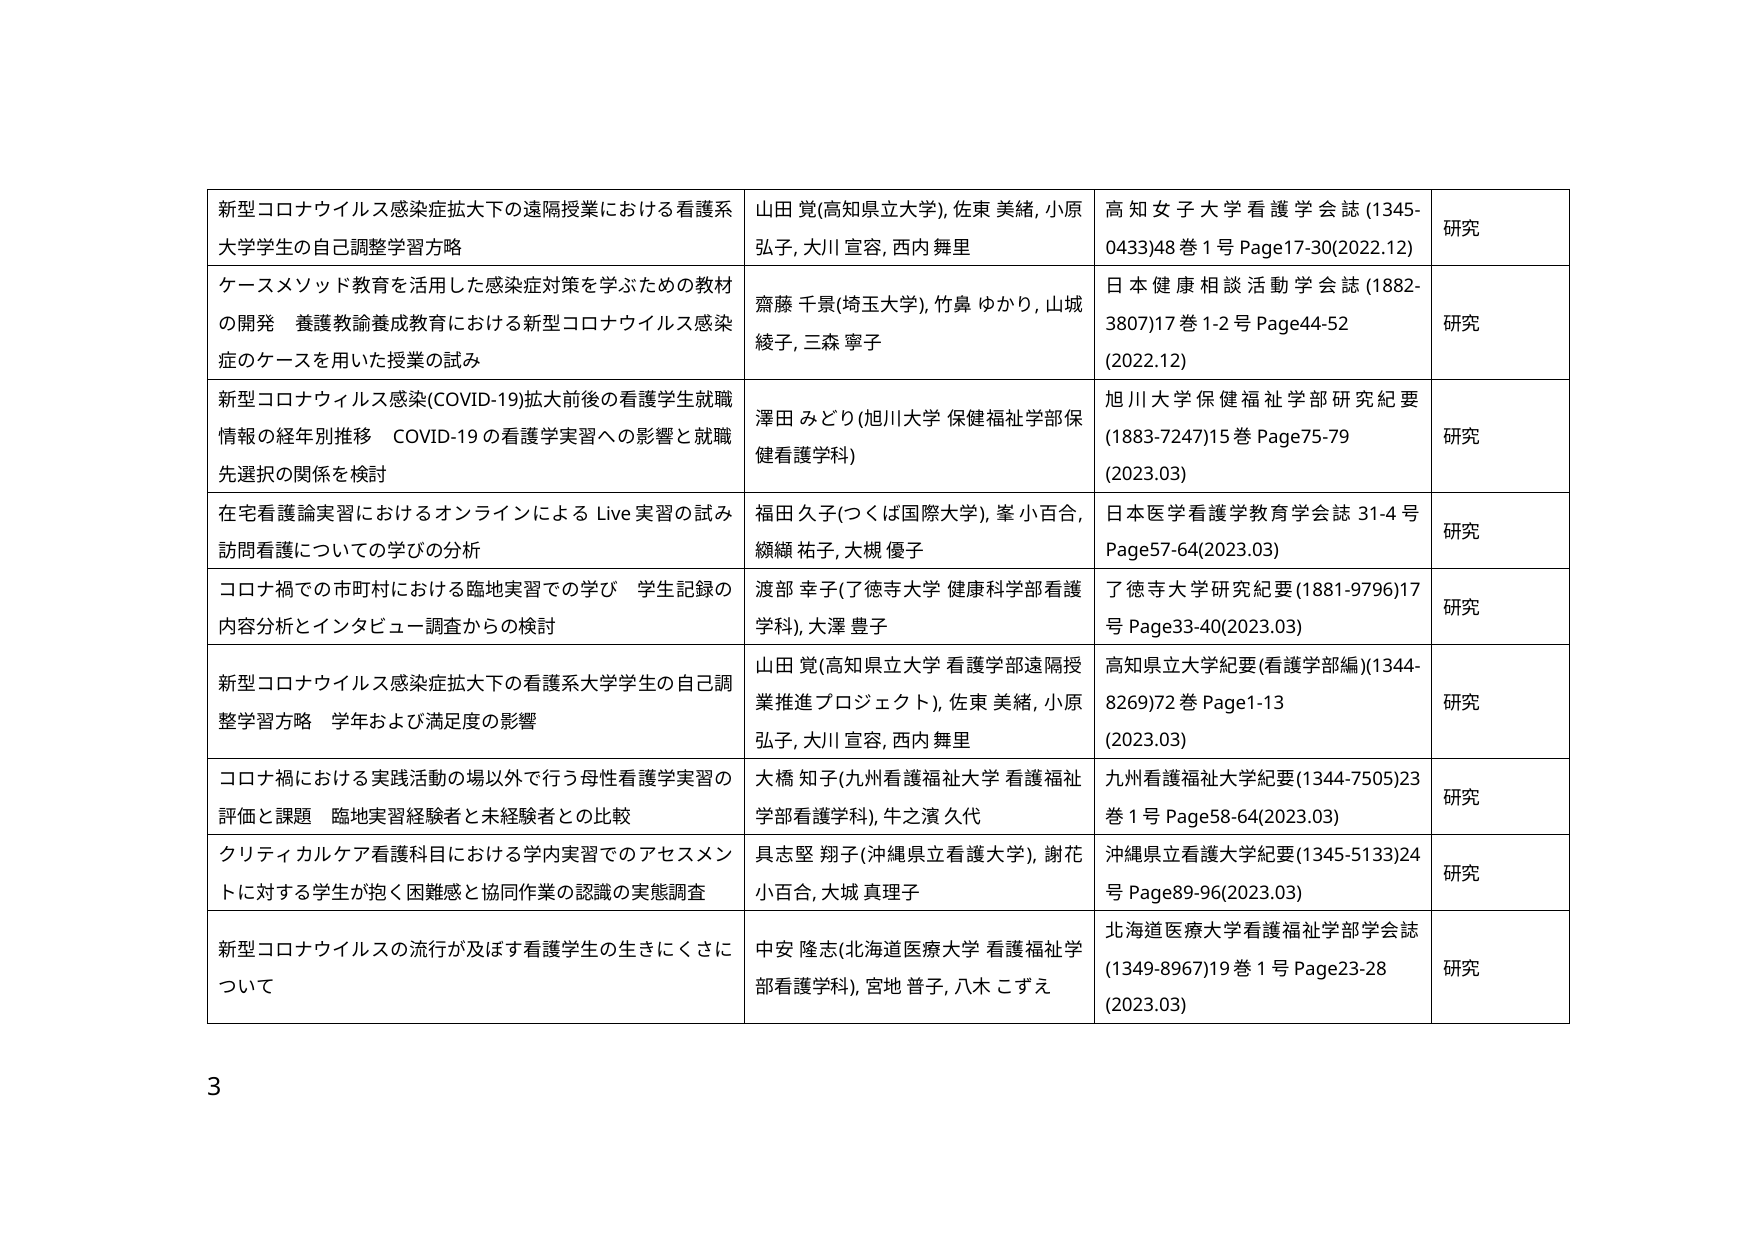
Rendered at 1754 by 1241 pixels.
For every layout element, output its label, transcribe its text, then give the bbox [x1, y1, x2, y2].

table_cell 研究 [1432, 493, 1569, 568]
table_cell 高知県立大学紀要(看護学部編)(1344-8269)72巻 Page1-13 (2023.03) [1095, 645, 1431, 758]
table_cell 日本健康相談活動学会誌(1882-3807)17巻1-2号 Page44-52 (2022.12) [1095, 266, 1431, 378]
table_cell 研究 [1432, 645, 1569, 758]
table_cell 了徳寺大学研究紀要(1881-9796)17号 Page33-40(2023.03) [1095, 569, 1431, 644]
table_cell 研究 [1432, 835, 1569, 910]
table_cell 研究 [1432, 911, 1569, 1023]
table_cell 渡部 幸子(了徳寺大学 健康科学部看護学科), 大澤 豊子 [745, 569, 1094, 644]
table_cell クリティカルケア看護科目における学内実習でのアセスメントに対する学生が抱く困難感と協同作業の認識の実態調査 [208, 835, 744, 910]
table_cell 九州看護福祉大学紀要(1344-7505)23巻1号 Page58-64(2023.03) [1095, 759, 1431, 834]
table_cell 大橋 知子(九州看護福祉大学 看護福祉学部看護学科), 牛之濱 久代 [745, 759, 1094, 834]
table_cell ケースメソッド教育を活用した感染症対策を学ぶための教材の開発 養護教諭養成教育における新型コロナウイルス感染症のケースを用いた授業の試み [208, 266, 744, 378]
table_cell 山田 覚(高知県立大学), 佐東 美緒, 小原 弘子, 大川 宣容, 西内 舞里 [745, 190, 1094, 265]
table_cell 新型コロナウイルスの流行が及ぼす看護学生の生きにくさについて [208, 911, 744, 1023]
table_cell 新型コロナウイルス感染症拡大下の遠隔授業における看護系大学学生の自己調整学習方略 [208, 190, 744, 265]
table_cell 研究 [1432, 190, 1569, 265]
table_cell 沖縄県立看護大学紀要(1345-5133)24号 Page89-96(2023.03) [1095, 835, 1431, 910]
table_cell 新型コロナウイルス感染症拡大下の看護系大学学生の自己調整学習方略 学年および満足度の影響 [208, 645, 744, 758]
table_cell コロナ禍における実践活動の場以外で行う母性看護学実習の評価と課題 臨地実習経験者と未経験者との比較 [208, 759, 744, 834]
table_cell 高知女子大学看護学会誌(1345-0433)48巻1号 Page17-30(2022.12) [1095, 190, 1431, 265]
table_cell 澤田 みどり(旭川大学 保健福祉学部保健看護学科) [745, 380, 1094, 492]
table_cell 研究 [1432, 380, 1569, 492]
table_cell 山田 覚(高知県立大学 看護学部遠隔授業推進プロジェクト), 佐東 美緒, 小原 弘子, 大川 宣容, 西内 舞里 [745, 645, 1094, 758]
table_cell 日本医学看護学教育学会誌31-4号 Page57-64(2023.03) [1095, 493, 1431, 568]
table_cell 具志堅 翔子(沖縄県立看護大学), 謝花 小百合, 大城 真理子 [745, 835, 1094, 910]
table_cell 福田 久子(つくば国際大学), 峯 小百合, 纐纈 祐子, 大槻 優子 [745, 493, 1094, 568]
table_cell 研究 [1432, 759, 1569, 834]
table_cell 齋藤 千景(埼玉大学), 竹鼻 ゆかり, 山城 綾子, 三森 寧子 [745, 266, 1094, 378]
table_cell 新型コロナウィルス感染(COVID-19)拡大前後の看護学生就職情報の経年別推移 COVID-19の看護学実習への影響と就職先選択の関係を検討 [208, 380, 744, 492]
table_cell 研究 [1432, 569, 1569, 644]
table_cell 北海道医療大学看護福祉学部学会誌(1349-8967)19巻1号 Page23-28 (2023.03) [1095, 911, 1431, 1023]
table_cell 旭川大学保健福祉学部研究紀要(1883-7247)15巻 Page75-79 (2023.03) [1095, 380, 1431, 492]
table_cell コロナ禍での市町村における臨地実習での学び 学生記録の内容分析とインタビュー調査からの検討 [208, 569, 744, 644]
table_cell 在宅看護論実習におけるオンラインによるLive実習の試み 訪問看護についての学びの分析 [208, 493, 744, 568]
table_cell 研究 [1432, 266, 1569, 378]
table_cell 中安 隆志(北海道医療大学 看護福祉学部看護学科), 宮地 普子, 八木 こずえ [745, 911, 1094, 1023]
